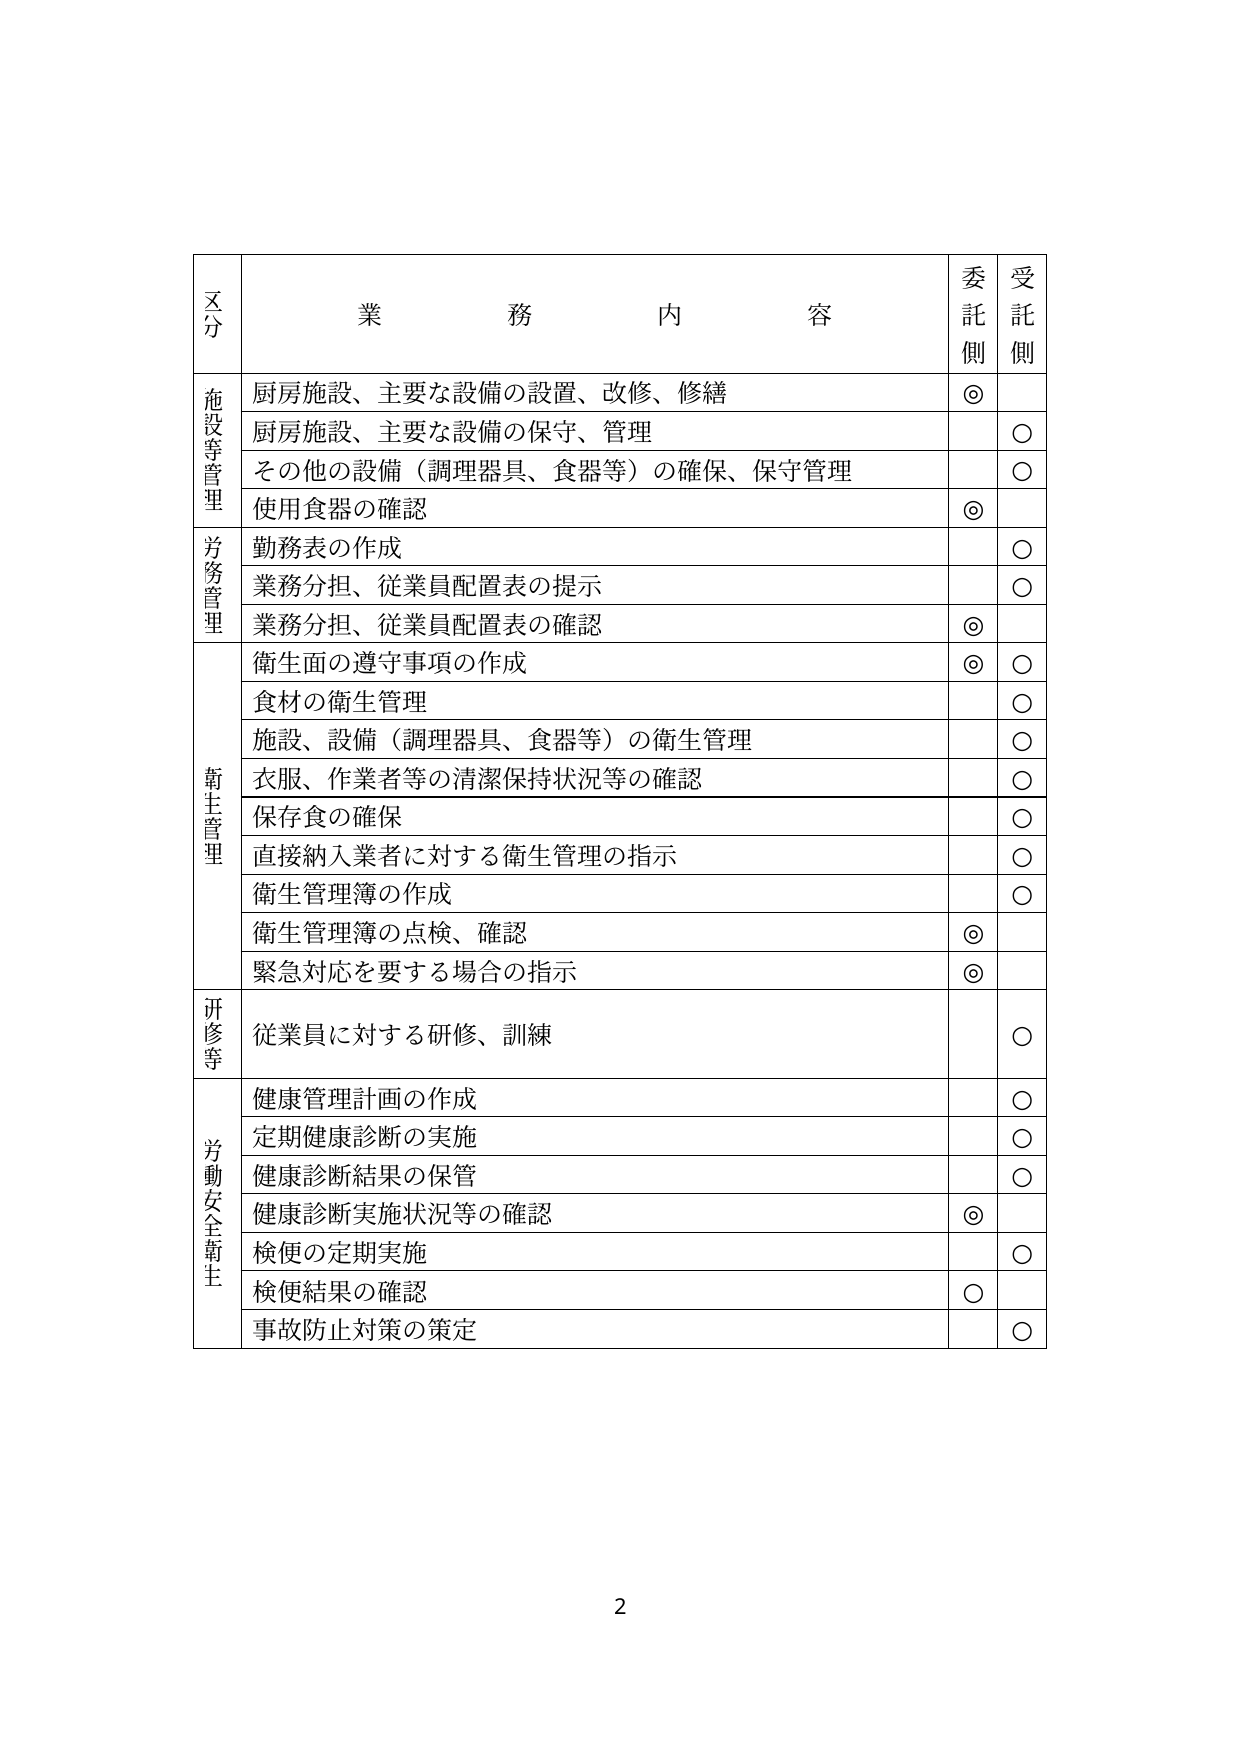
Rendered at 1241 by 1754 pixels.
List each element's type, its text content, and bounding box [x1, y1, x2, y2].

table_cell ○ [998, 836, 1046, 873]
table_cell ○ [998, 412, 1046, 449]
table_cell ○ [998, 643, 1046, 681]
table_cell 健康診断結果の保管 [242, 1156, 948, 1193]
table_cell 緊急対応を要する場合の指示 [242, 952, 948, 989]
table_cell 衛生面の遵守事項の作成 [242, 643, 948, 681]
table_cell 検便結果の確認 [242, 1271, 948, 1309]
table_cell 業務分担、従業員配置表の確認 [242, 605, 948, 642]
table_cell その他の設備（調理器具、食器等）の確保、保守管理 [242, 451, 948, 488]
table_cell ○ [998, 1156, 1046, 1193]
table_cell 施設、設備（調理器具、食器等）の衛生管理 [242, 720, 948, 758]
table_cell 衣服、作業者等の清潔保持状況等の確認 [242, 759, 948, 796]
table_header 区分 [194, 255, 241, 372]
table_cell ◎ [949, 1194, 997, 1232]
table_cell ○ [998, 990, 1046, 1078]
table_cell [949, 759, 997, 796]
table_cell 研修等 [194, 990, 241, 1078]
table_cell 施設等管理 [194, 374, 241, 527]
table_cell ○ [998, 798, 1046, 835]
table_cell [949, 1117, 997, 1155]
table_cell 勤務表の作成 [242, 528, 948, 565]
table_cell ○ [998, 682, 1046, 719]
table_cell ○ [998, 1117, 1046, 1155]
table_cell [949, 1310, 997, 1347]
table_cell [949, 720, 997, 758]
table_cell ◎ [949, 605, 997, 642]
table_cell [998, 374, 1046, 411]
table_cell ○ [998, 759, 1046, 796]
table_cell [949, 1233, 997, 1270]
table_cell ○ [998, 566, 1046, 604]
table_cell [949, 412, 997, 449]
table_cell 従業員に対する研修、訓練 [242, 990, 948, 1078]
table_cell [949, 451, 997, 488]
table_cell ◎ [949, 374, 997, 411]
table_cell [949, 566, 997, 604]
table_cell 検便の定期実施 [242, 1233, 948, 1270]
table_cell 労務管理 [194, 528, 241, 642]
table_cell [998, 605, 1046, 642]
table_header 受託側 [998, 255, 1046, 372]
table_cell ◎ [949, 913, 997, 951]
table_cell 使用食器の確認 [242, 489, 948, 527]
table_cell 直接納入業者に対する衛生管理の指示 [242, 836, 948, 873]
table_cell 定期健康診断の実施 [242, 1117, 948, 1155]
table_cell ○ [998, 451, 1046, 488]
table_header 業 務 内 容 [242, 255, 948, 372]
table_cell [998, 913, 1046, 951]
table_cell [949, 836, 997, 873]
table_cell 衛生管理 [194, 643, 241, 989]
table_cell 厨房施設、主要な設備の保守、管理 [242, 412, 948, 449]
table_cell 健康診断実施状況等の確認 [242, 1194, 948, 1232]
table_cell ◎ [949, 952, 997, 989]
table_header 委託側 [949, 255, 997, 372]
table_cell ○ [998, 1079, 1046, 1116]
table_cell 事故防止対策の策定 [242, 1310, 948, 1347]
table_cell ○ [998, 720, 1046, 758]
table_cell [949, 875, 997, 912]
table_cell ◎ [949, 643, 997, 681]
table_cell [949, 1156, 997, 1193]
table_cell ○ [949, 1271, 997, 1309]
table_cell [998, 1194, 1046, 1232]
table_cell [949, 682, 997, 719]
table_cell 衛生管理簿の作成 [242, 875, 948, 912]
table_cell [949, 798, 997, 835]
table_cell [998, 1271, 1046, 1309]
table_cell 労働安全衛生 [194, 1079, 241, 1347]
table_cell 衛生管理簿の点検、確認 [242, 913, 948, 951]
table_cell [949, 528, 997, 565]
table_cell [998, 489, 1046, 527]
table_cell ○ [998, 528, 1046, 565]
table_cell [949, 1079, 997, 1116]
table_cell 保存食の確保 [242, 798, 948, 835]
table_cell [949, 990, 997, 1078]
table_cell 業務分担、従業員配置表の提示 [242, 566, 948, 604]
table_cell ○ [998, 1233, 1046, 1270]
table_cell 食材の衛生管理 [242, 682, 948, 719]
table_cell 厨房施設、主要な設備の設置、改修、修繕 [242, 374, 948, 411]
table_cell 健康管理計画の作成 [242, 1079, 948, 1116]
table_cell ◎ [949, 489, 997, 527]
table_cell ○ [998, 1310, 1046, 1347]
table_cell [998, 952, 1046, 989]
table_cell ○ [998, 875, 1046, 912]
